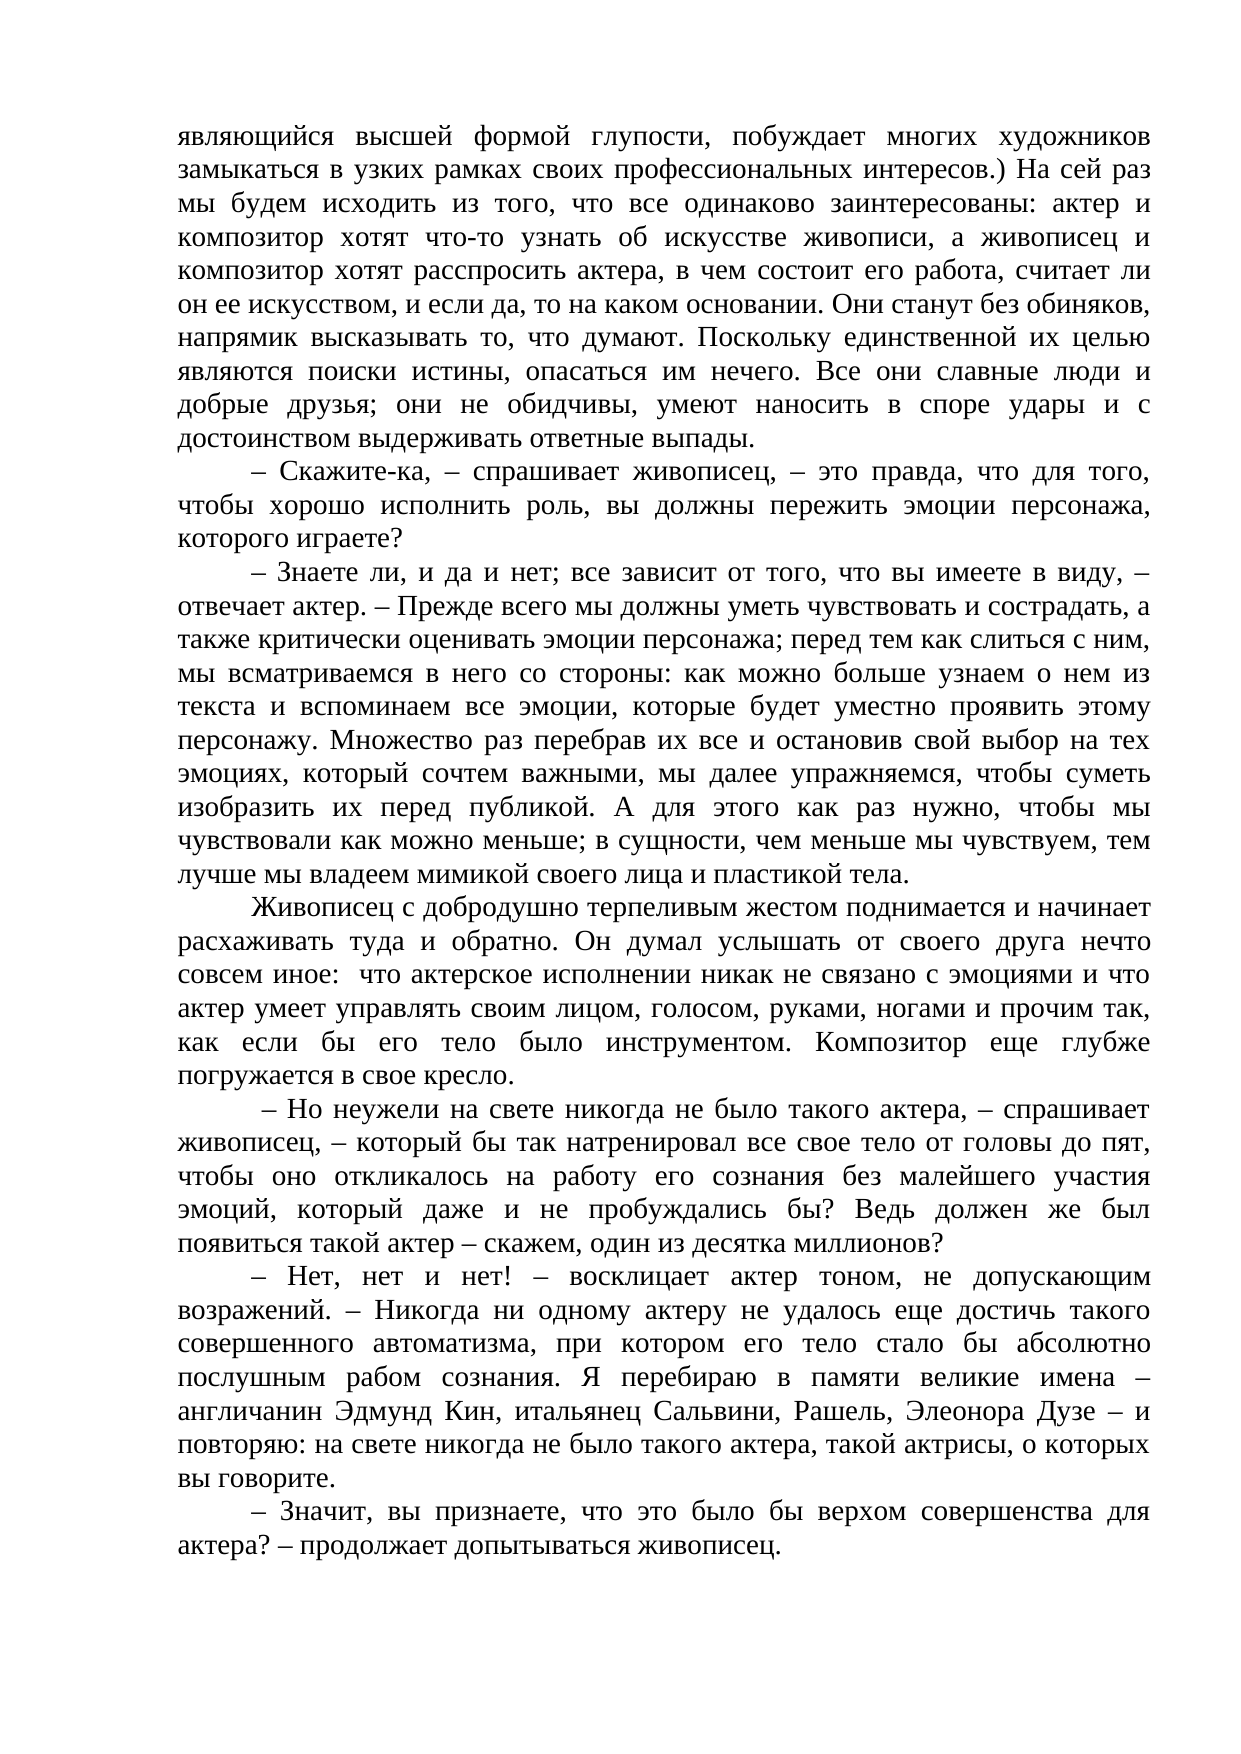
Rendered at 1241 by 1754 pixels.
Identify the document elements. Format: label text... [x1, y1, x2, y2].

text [177, 118, 1152, 453]
text – Но неужели на свете никогда не было такого актера, – спрашивает живописец, – который бы так натренировал все свое тело от головы до пят, чтобы оно откликалось на работу его сознания без малейшего участия эмоций, который даже и не пробуждались бы? Ведь должен же был появиться такой актер – скажем, один из десятка миллионов? [177, 1091, 1152, 1258]
text – Знаете ли, и да и нет; все зависит от того, что вы имеете в виду, – отвечает актер. – Прежде всего мы должны уметь чувствовать и сострадать, а также критически оценивать эмоции персонажа; перед тем как слиться с ним, мы всматриваемся в него со стороны: как можно больше узнаем о нем из текста и вспоминаем все эмоции, которые будет уместно проявить этому персонажу. Множество раз перебрав их все и остановив свой выбор на тех эмоциях, который сочтем важными, мы далее упражняемся, чтобы суметь изобразить их перед публикой. А для этого как раз нужно, чтобы мы чувствовали как можно меньше; в сущности, чем меньше мы чувствуем, тем лучше мы владеем мимикой своего лица и пластикой тела. [177, 554, 1152, 889]
text – Скажите-ка, – спрашивает живописец, – это правда, что для того, чтобы хорошо исполнить роль, вы должны пережить эмоции персонажа, которого играете? [177, 453, 1152, 554]
text – Значит, вы признаете, что это было бы верхом совершенства для актера? – продолжает допытываться живописец. [177, 1493, 1152, 1560]
text – Нет, нет и нет! – восклицает актер тоном, не допускающим возражений. – Никогда ни одному актеру не удалось еще достичь такого совершенного автоматизма, при котором его тело стало бы абсолютно послушным рабом сознания. Я перебираю в памяти великие имена – англичанин Эдмунд Кин, итальянец Сальвини, Рашель, Элеонора Дузе – и повторяю: на свете никогда не было такого актера, такой актрисы, о которых вы говорите. [177, 1258, 1152, 1493]
text Живописец с добродушно терпеливым жестом поднимается и начинает расхаживать туда и обратно. Он думал услышать от своего друга нечто совсем иное: что актерское исполнении никак не связано с эмоциями и что актер умеет управлять своим лицом, голосом, руками, ногами и прочим так, как если бы его тело было инструментом. Композитор еще глубже погружается в свое кресло. [177, 889, 1152, 1091]
